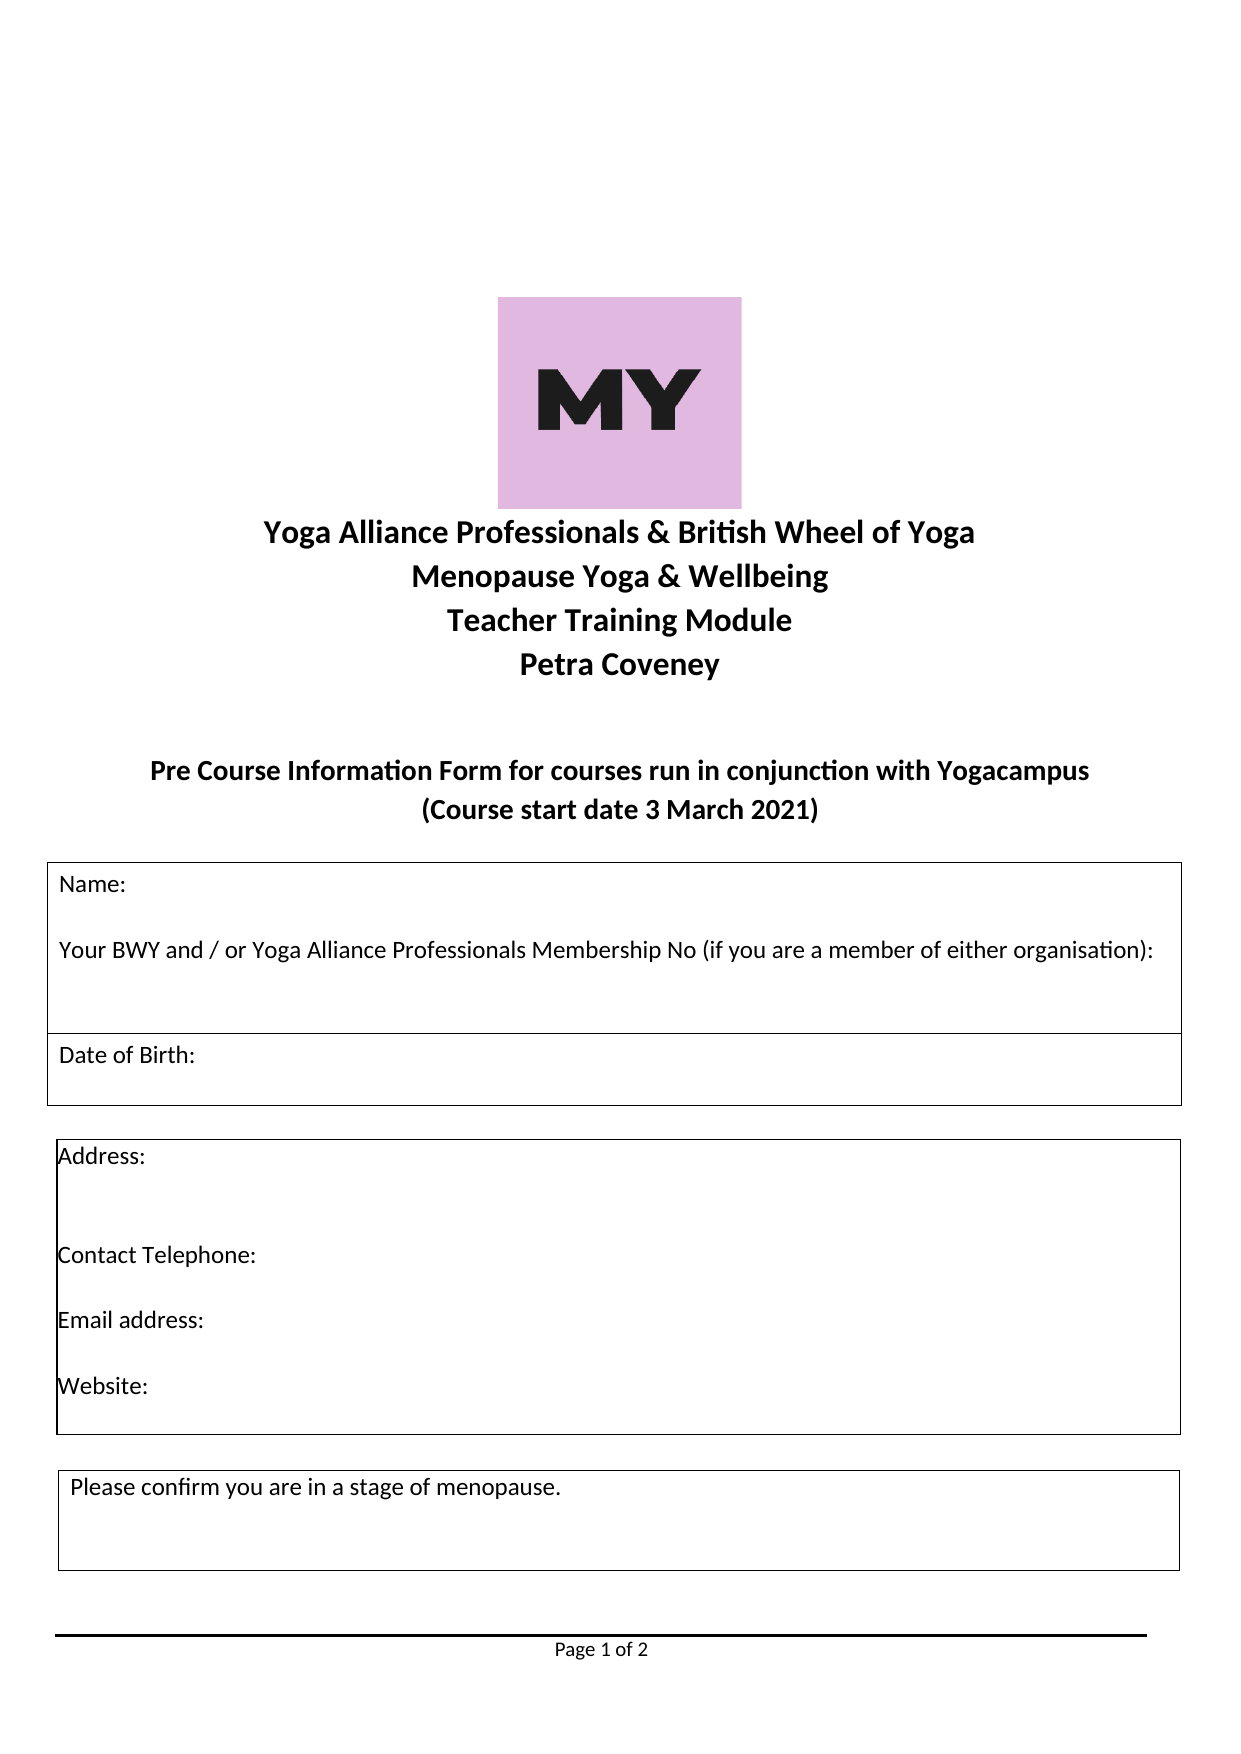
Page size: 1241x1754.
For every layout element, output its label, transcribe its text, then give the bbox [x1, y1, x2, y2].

subtitle (Course start date 3 March 2021) [61, 791, 1180, 827]
subtitle Pre Course Information Form for courses run in conjunction with Yogacampus [61, 752, 1180, 788]
text Teacher Training Module [60, 599, 1179, 639]
text Menopause Yoga & Wellbeing [60, 555, 1179, 596]
table_cell Date of Birth: [48, 1034, 1181, 1105]
table_header Please confirm you are in a stage of menopause. [59, 1471, 1179, 1570]
text Petra Coveney [60, 643, 1179, 683]
text Email address: [58, 1303, 1180, 1335]
text Yoga Alliance Professionals & British Wheel of Yoga [60, 511, 1179, 552]
text Address: [58, 1140, 1180, 1171]
picture [497, 297, 742, 509]
text Website: [58, 1369, 1180, 1401]
text Contact Telephone: [58, 1238, 1180, 1269]
table_header Name: Your BWY and / or Yoga Alliance Professionals Membership No (if you are a member of either organisation): [48, 863, 1181, 1033]
